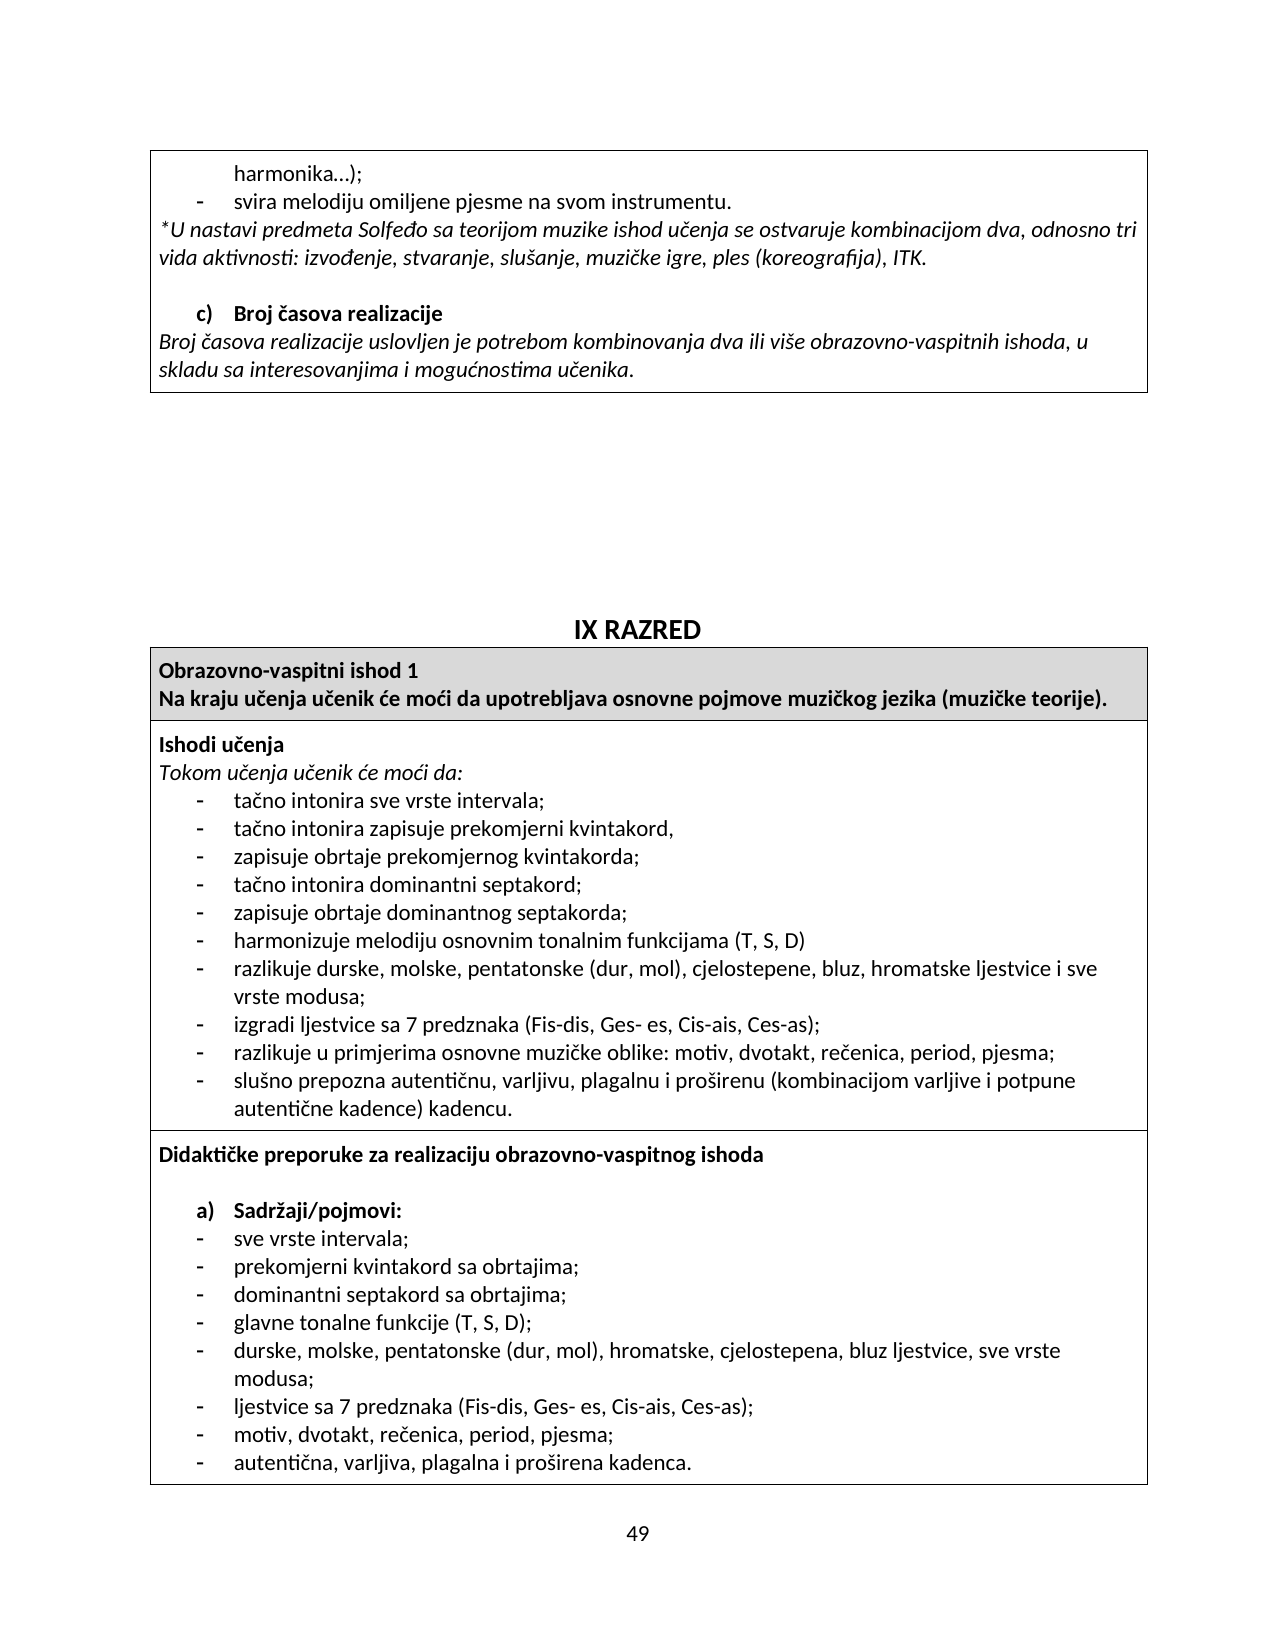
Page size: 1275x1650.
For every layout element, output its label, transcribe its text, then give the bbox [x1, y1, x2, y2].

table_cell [151, 151, 1147, 504]
table_header Obrazovno-vaspitni ishod 1 Na kraju učenja učenik će moći da upotrebljava osnovne pojmove muzičkog jezika (muzičke teorije). [151, 760, 1147, 832]
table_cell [151, 1244, 1147, 1486]
table_cell Ishodi učenja Tokom učenja učenik će moći da: tačno intonira sve vrste intervala; tačno intonira zapisuje prekomjerni kvintakord, zapisuje obrtaje prekomjernog kvintakorda; tačno intonira dominantni septakord; zapisuje obrtaje dominantnog septakorda; harmonizuje melodiju osnovnim tonalnim funkcijama (T, S, D) razlikuje durske, molske, pentatonske (dur, mol), cjelostepene, bluz, hromatske ljestvice i sve vrste modusa; izgradi ljestvice sa 7 predznaka (Fis-dis, Ges- es, Cis-ais, Ces-as); razlikuje u primjerima osnovne muzičke oblike: motiv, dvotakt, rečenica, period, pjesma; slušno prepozna autentičnu, varljivu, plagalnu i proširenu (kombinacijom varljive i potpune autentične kadence) kadencu. [151, 834, 1147, 1242]
subtitle IX RAZRED [150, 723, 1125, 759]
